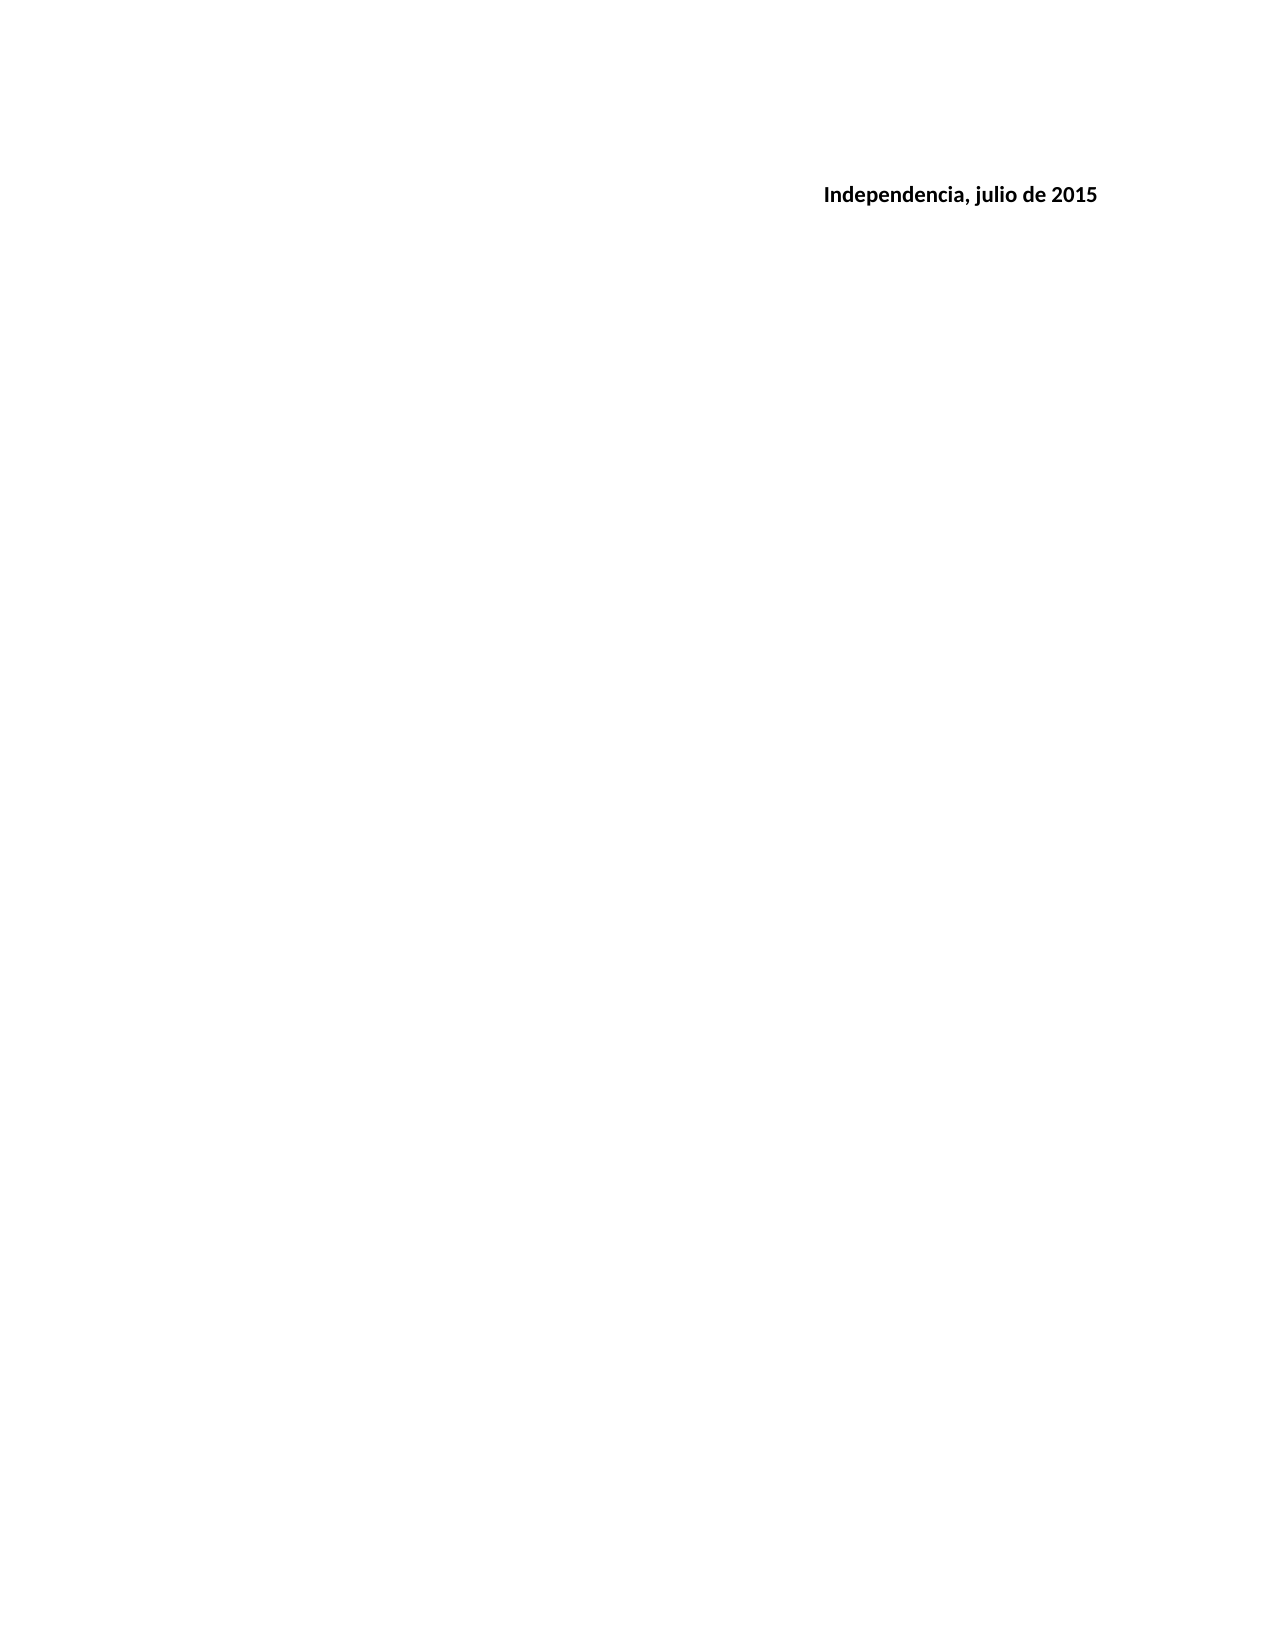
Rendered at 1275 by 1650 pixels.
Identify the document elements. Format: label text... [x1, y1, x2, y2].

list Independencia, julio de 2015 [252, 180, 1098, 208]
